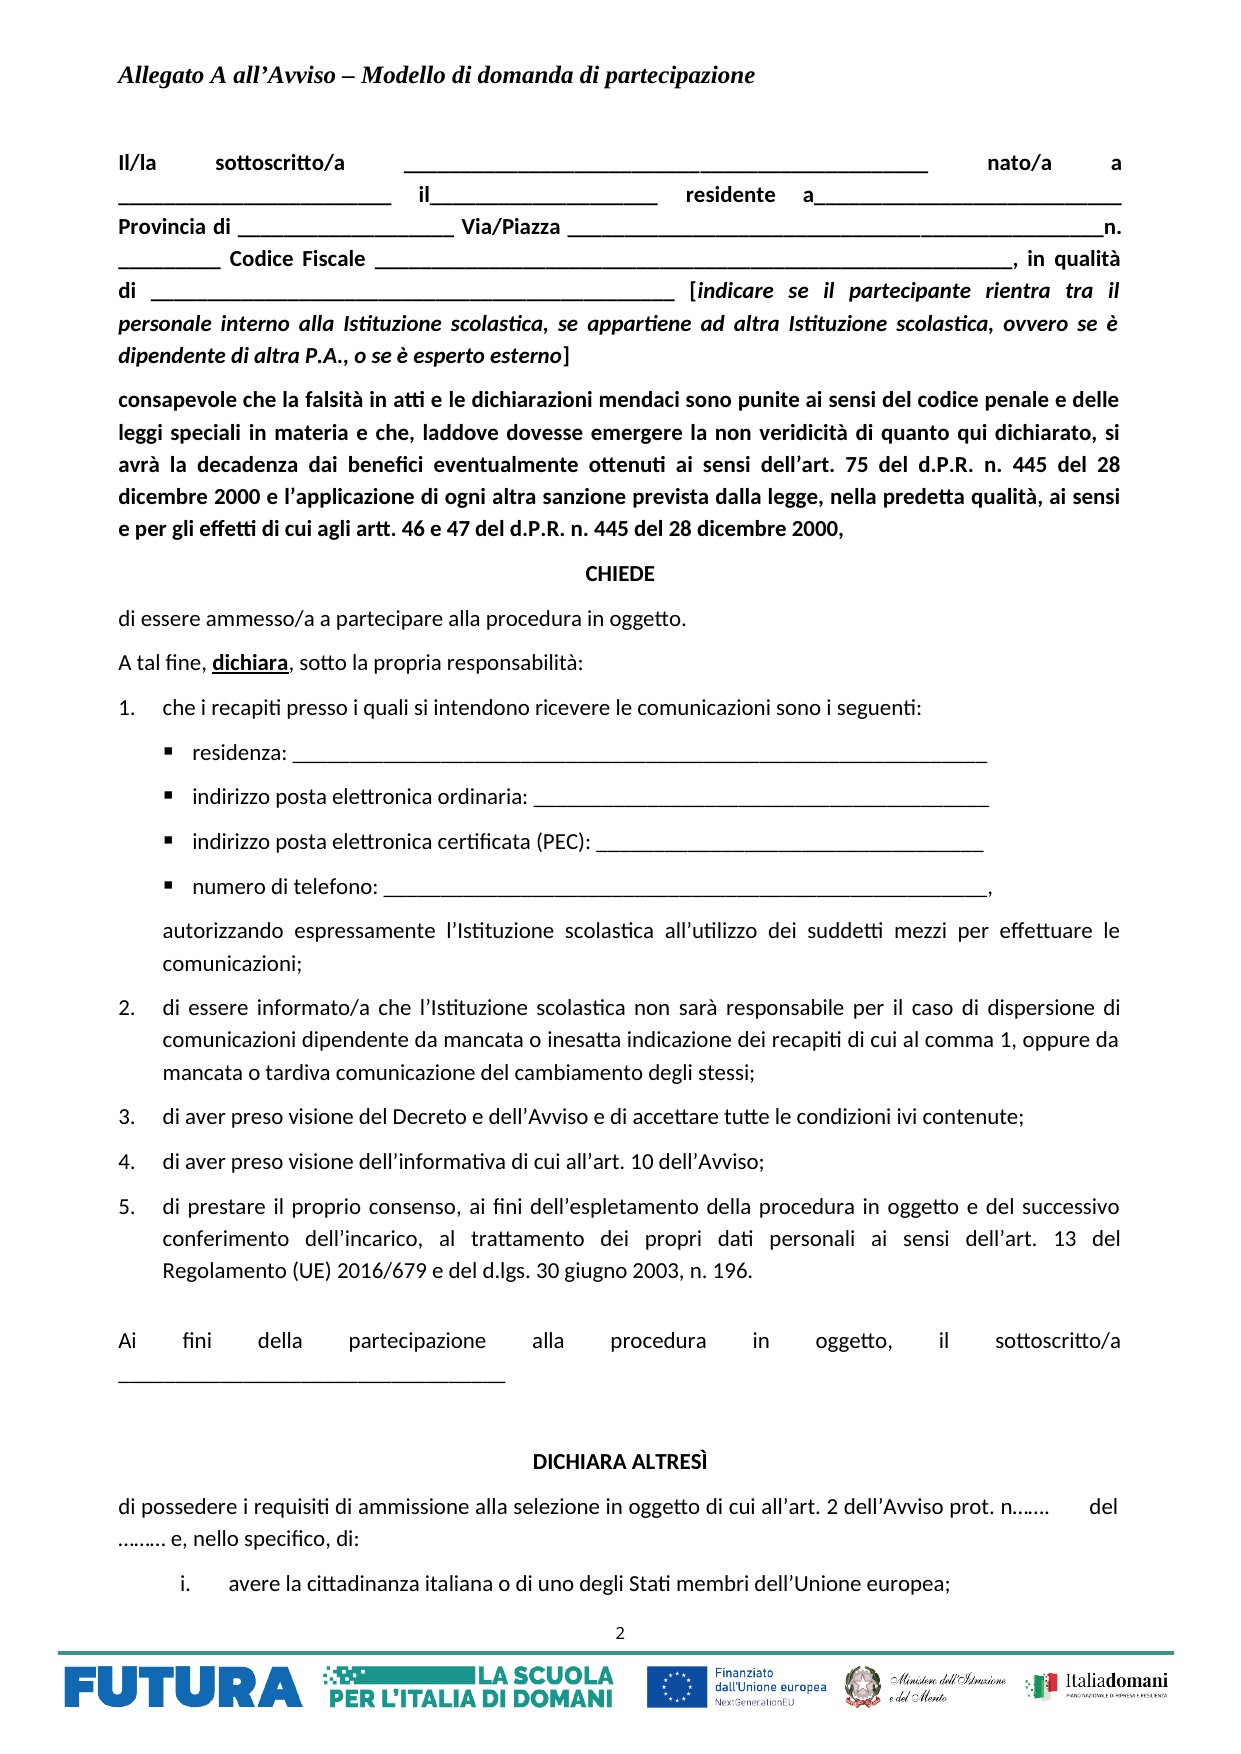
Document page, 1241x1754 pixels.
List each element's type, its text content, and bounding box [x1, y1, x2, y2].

list di prestare il proprio consenso, ai fini dell’espletamento della procedura in oggetto e del successivo conferimento dell’incarico, al trattamento dei propri dati personali ai sensi dell’art. 13 del Regolamento (UE) 2016/679 e del d.lgs. 30 giugno 2003, n. 196. [118, 1192, 1122, 1284]
text DICHIARA ALTRESÌ [118, 1447, 1122, 1475]
text Ai fini della partecipazione alla procedura in oggetto, il sottoscritto/a __________________________________ [118, 1326, 1122, 1386]
list indirizzo posta elettronica ordinaria: ________________________________________ [162, 782, 1122, 810]
list numero di telefono: _____________________________________________________, [162, 872, 1122, 900]
text di possedere i requisiti di ammissione alla selezione in oggetto di cui all’art. 2 dell’Avviso prot. n……. del ……… e, nello specifico, di: [118, 1492, 1122, 1552]
picture [62, 1663, 1170, 1711]
list che i recapiti presso i quali si intendono ricevere le comunicazioni sono i seguenti: [118, 693, 1122, 721]
list di aver preso visione dell’informativa di cui all’art. 10 dell’Avviso; [118, 1147, 1122, 1175]
list avere la cittadinanza italiana o di uno degli Stati membri dell’Unione europea; [191, 1569, 1122, 1597]
list di aver preso visione del Decreto e dell’Avviso e di accettare tutte le condizioni ivi contenute; [118, 1102, 1122, 1130]
text Il/la sottoscritto/a ______________________________________________ nato/a a ________________________ il____________________ residente a___________________________ Provincia di ___________________ Via/Piazza _______________________________________________n. _________ Codice Fiscale ________________________________________________________, in qualità di ______________________________________________ [indicare se il partecipante rientra tra il personale interno alla Istituzione scolastica, se appartiene ad altra Istituzione scolastica, ovvero se è dipendente di altra P.A., o se è esperto esterno] [118, 148, 1122, 369]
list indirizzo posta elettronica certificata (PEC): __________________________________ [162, 827, 1122, 855]
text consapevole che la falsità in atti e le dichiarazioni mendaci sono punite ai sensi del codice penale e delle leggi speciali in materia e che, laddove dovesse emergere la non veridicità di quanto qui dichiarato, si avrà la decadenza dai benefici eventualmente ottenuti ai sensi dell’art. 75 del d.P.R. n. 445 del 28 dicembre 2000 e l’applicazione di ogni altra sanzione prevista dalla legge, nella predetta qualità, ai sensi e per gli effetti di cui agli artt. 46 e 47 del d.P.R. n. 445 del 28 dicembre 2000, [118, 386, 1122, 542]
text CHIEDE [118, 559, 1122, 587]
text di essere ammesso/a a partecipare alla procedura in oggetto. [118, 604, 1122, 632]
list di essere informato/a che l’Istituzione scolastica non sarà responsabile per il caso di dispersione di comunicazioni dipendente da mancata o inesatta indicazione dei recapiti di cui al comma 1, oppure da mancata o tardiva comunicazione del cambiamento degli stessi; [118, 993, 1122, 1086]
text autorizzando espressamente l’Istituzione scolastica all’utilizzo dei suddetti mezzi per effettuare le comunicazioni; [162, 916, 1122, 977]
text A tal fine, dichiara, sotto la propria responsabilità: [118, 648, 1122, 676]
list residenza: _____________________________________________________________ [162, 738, 1122, 766]
